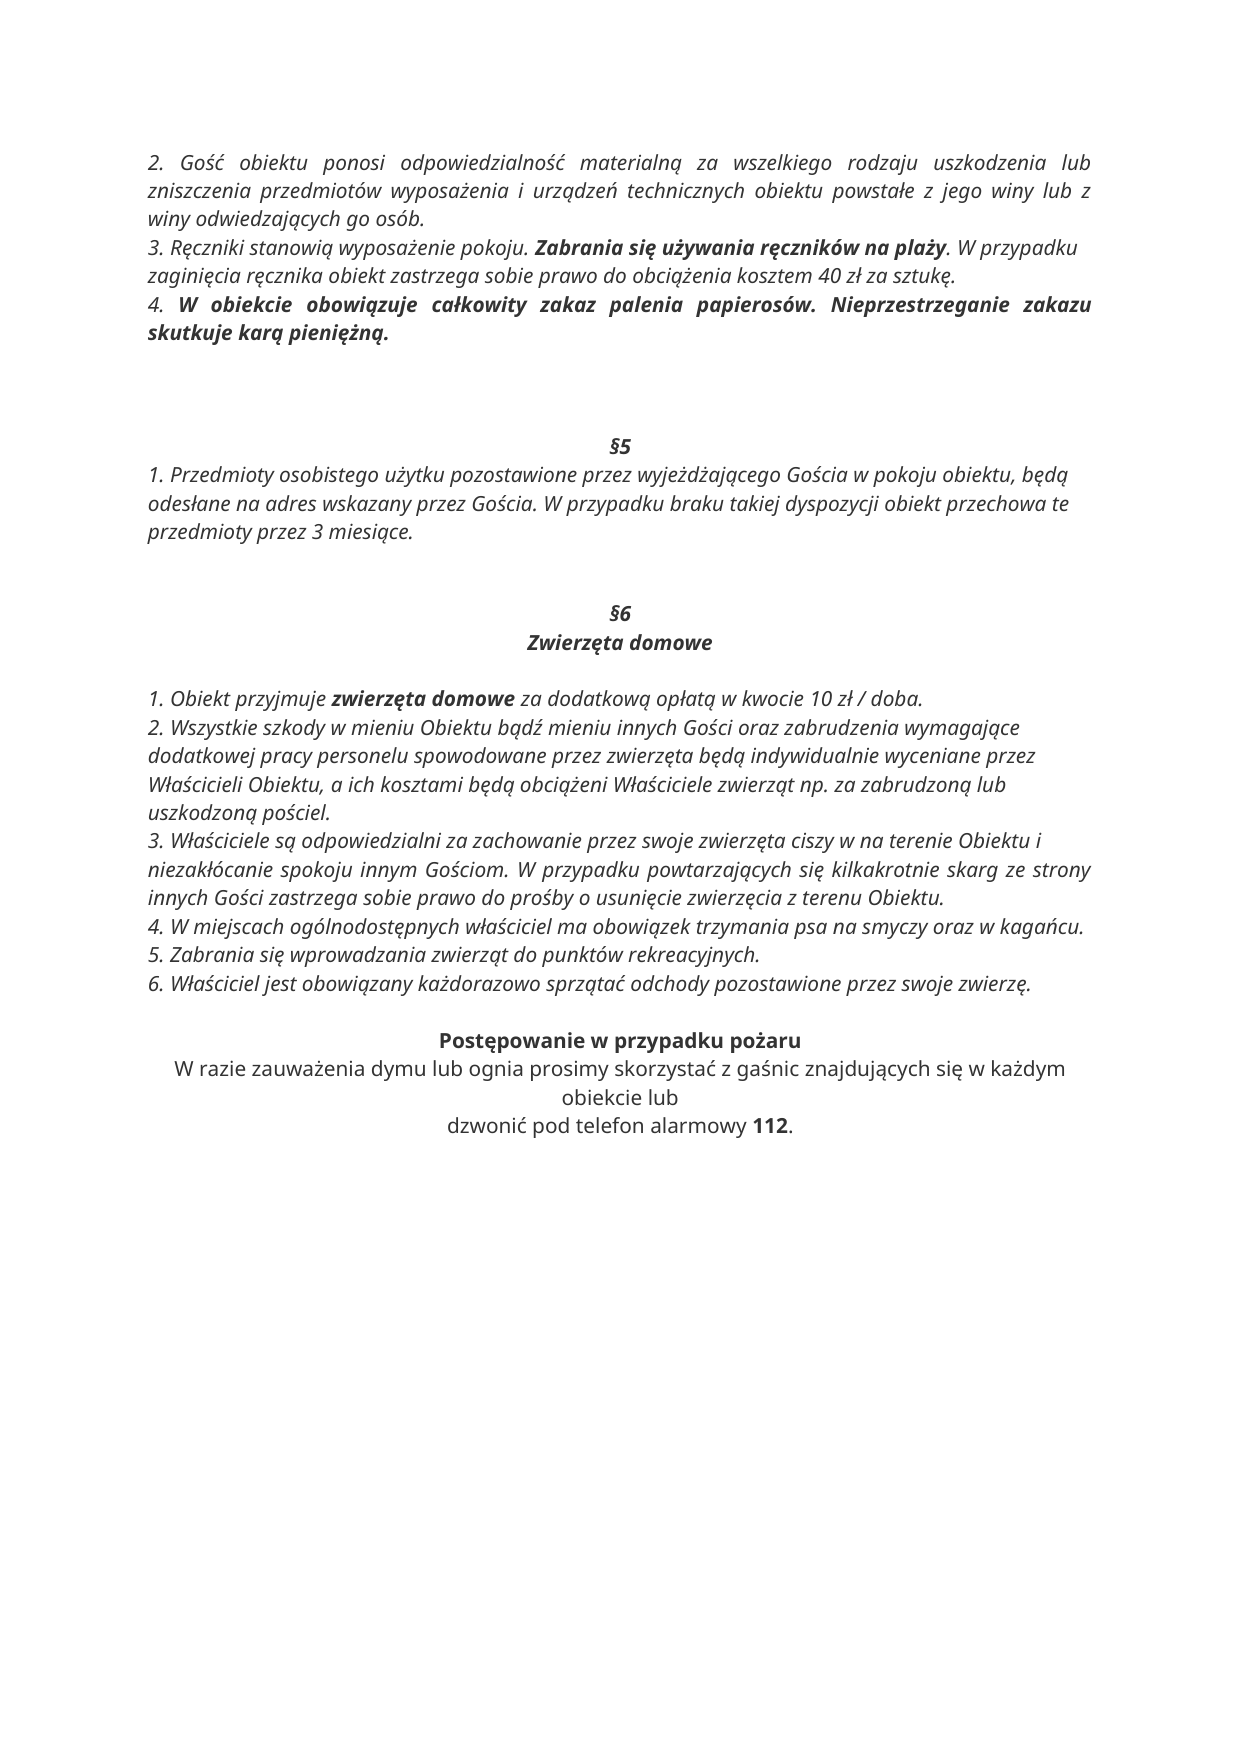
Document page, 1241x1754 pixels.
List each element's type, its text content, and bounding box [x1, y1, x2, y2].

text 1. Obiekt przyjmuje zwierzęta domowe za dodatkową opłatą w kwocie 10 zł / doba. [148, 684, 1093, 713]
text 2. Wszystkie szkody w mieniu Obiektu bądź mieniu innych Gości oraz zabrudzenia wymagające dodatkowej pracy personelu spowodowane przez zwierzęta będą indywidualnie wyceniane przez Właścicieli Obiektu, a ich kosztami będą obciążeni Właściciele zwierząt np. za zabrudzoną lub uszkodzoną pościel. [148, 713, 1093, 827]
text 2. Gość obiektu ponosi odpowiedzialność materialną za wszelkiego rodzaju uszkodzenia lub zniszczenia przedmiotów wyposażenia i urządzeń technicznych obiektu powstałe z jego winy lub z winy odwiedzających go osób. [148, 148, 1093, 233]
text 6. Właściciel jest obowiązany każdorazowo sprzątać odchody pozostawione przez swoje zwierzę. [148, 969, 1093, 997]
text zaginięcia ręcznika obiekt zastrzega sobie prawo do obciążenia kosztem 40 zł za sztukę. [148, 261, 1093, 290]
text 5. Zabrania się wprowadzania zwierząt do punktów rekreacyjnych. [148, 940, 1093, 969]
text dzwonić pod telefon alarmowy 112. [148, 1111, 1093, 1139]
text 3. Ręczniki stanowią wyposażenie pokoju. Zabrania się używania ręczników na plaży. W przypadku [148, 233, 1093, 261]
text niezakłócanie spokoju innym Gościom. W przypadku powtarzających się kilkakrotnie skarg ze strony innych Gości zastrzega sobie prawo do prośby o usunięcie zwierzęcia z terenu Obiektu. [148, 855, 1093, 912]
text §5 [148, 432, 1093, 460]
text Postępowanie w przypadku pożaru [148, 1026, 1093, 1054]
text 4. W miejscach ogólnodostępnych właściciel ma obowiązek trzymania psa na smyczy oraz w kagańcu. [148, 912, 1093, 940]
text §6 [148, 599, 1093, 628]
text W razie zauważenia dymu lub ognia prosimy skorzystać z gaśnic znajdujących się w każdym obiekcie lub [148, 1054, 1093, 1111]
text 1. Przedmioty osobistego użytku pozostawione przez wyjeżdżającego Gościa w pokoju obiektu, będą odesłane na adres wskazany przez Gościa. W przypadku braku takiej dyspozycji obiekt przechowa te przedmioty przez 3 miesiące. [148, 460, 1093, 546]
text Zwierzęta domowe [148, 628, 1093, 656]
text 4. W obiekcie obowiązuje całkowity zakaz palenia papierosów. Nieprzestrzeganie zakazu skutkuje karą pieniężną. [148, 290, 1093, 347]
text 3. Właściciele są odpowiedzialni za zachowanie przez swoje zwierzęta ciszy w na terenie Obiektu i [148, 827, 1093, 855]
